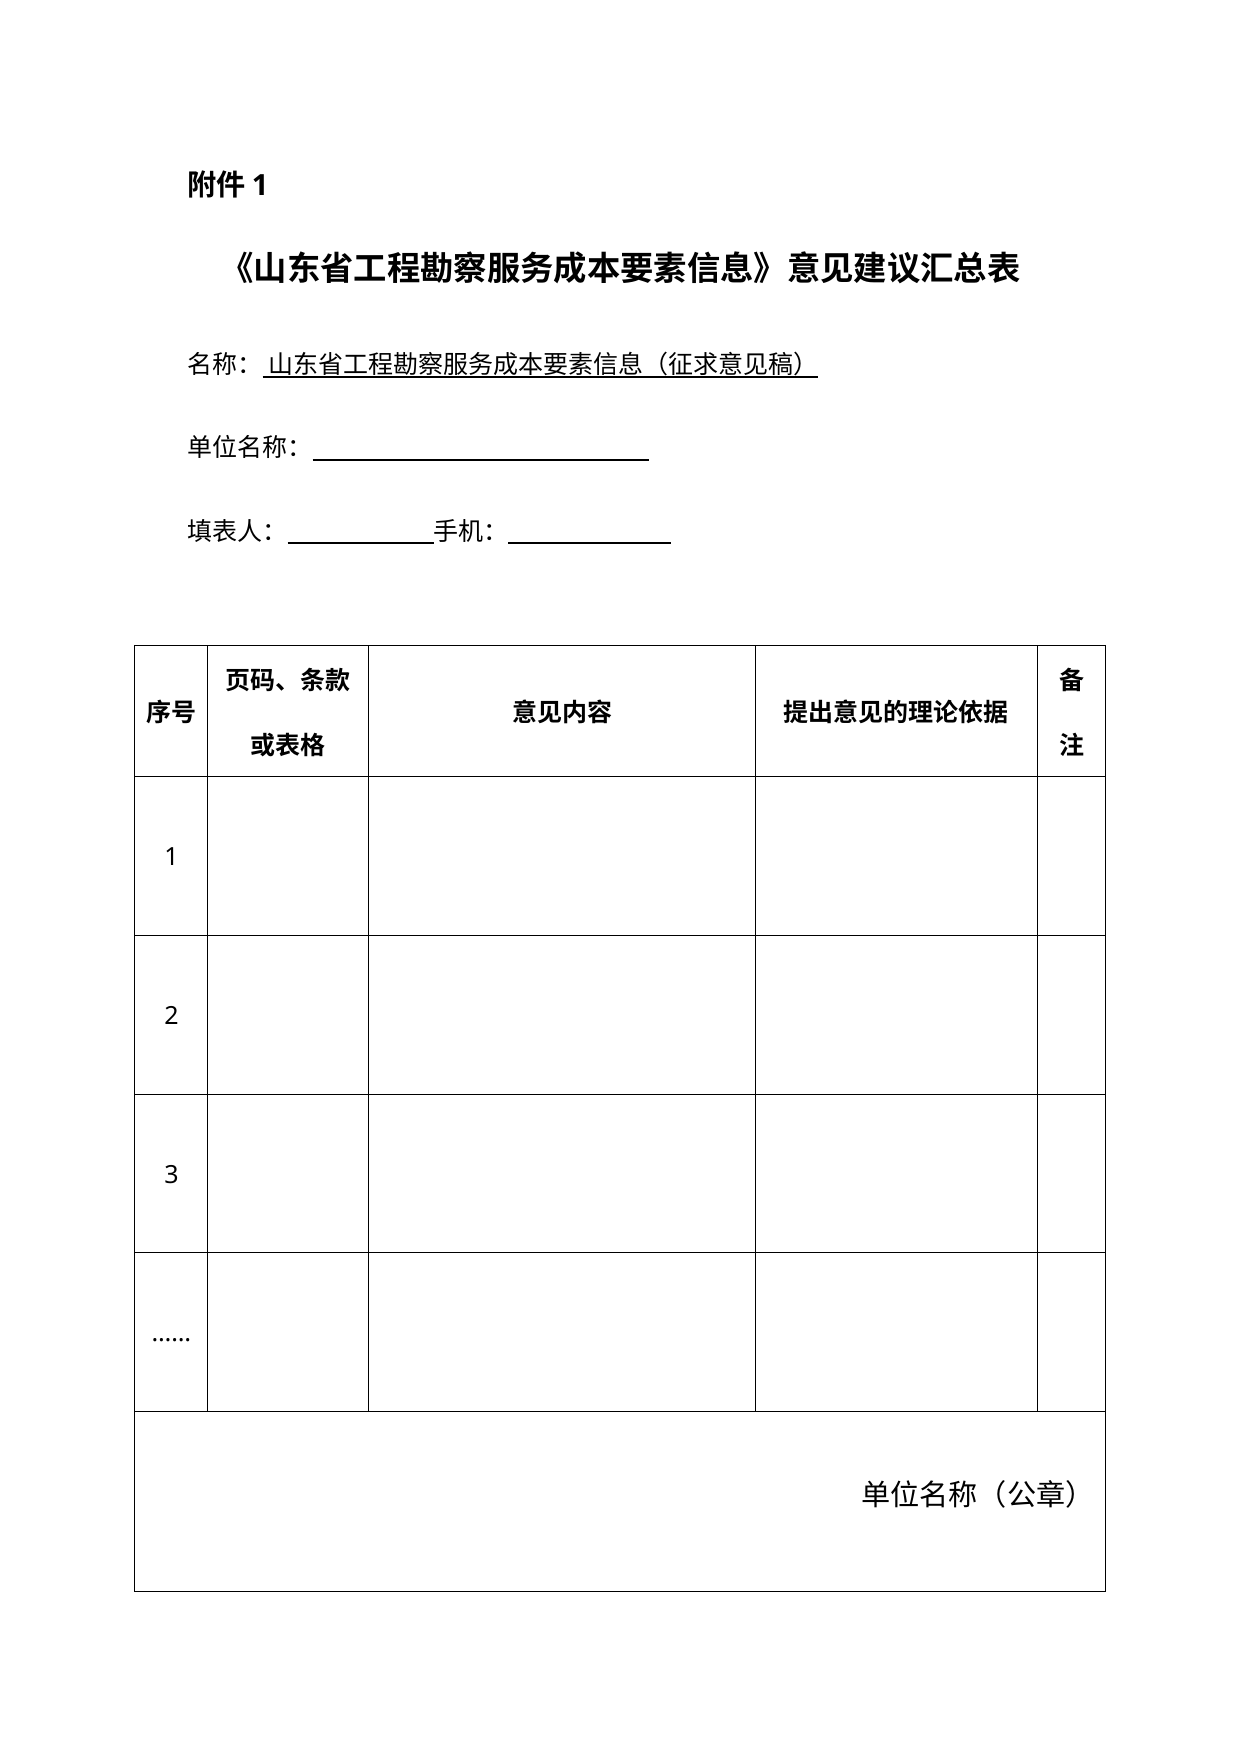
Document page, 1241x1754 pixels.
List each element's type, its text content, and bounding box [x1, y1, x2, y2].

table_cell 1 [135, 777, 207, 934]
table_cell [1038, 1095, 1105, 1252]
table_header 页码、条款或表格 [208, 646, 368, 776]
table_cell [369, 777, 755, 934]
table_cell [756, 1095, 1037, 1252]
table_cell [1038, 1253, 1105, 1411]
table_cell [1038, 777, 1105, 934]
table_cell …… [135, 1253, 207, 1411]
text 《山东省工程勘察服务成本要素信息》意见建议汇总表 [187, 242, 1053, 290]
text 附件1 [187, 162, 1053, 204]
table_header 意见内容 [369, 646, 755, 776]
table_cell [208, 1253, 368, 1411]
table_cell 3 [135, 1095, 207, 1252]
table_cell [369, 1253, 755, 1411]
table_header 备注 [1038, 646, 1105, 776]
table_cell 2 [135, 936, 207, 1093]
table_header 序号 [135, 646, 207, 776]
table_cell [756, 1253, 1037, 1411]
text 填表人： 手机： [187, 497, 1053, 562]
text 名称： 山东省工程勘察服务成本要素信息（征求意见稿） [187, 330, 1053, 395]
table_cell [208, 1095, 368, 1252]
table_cell [1038, 936, 1105, 1093]
table_header 提出意见的理论依据 [756, 646, 1037, 776]
table_cell [756, 936, 1037, 1093]
table_cell [369, 1095, 755, 1252]
table_cell [756, 777, 1037, 934]
table_cell [369, 936, 755, 1093]
table_cell 单位名称（公章） 年 月 日 [135, 1412, 1105, 1591]
table_cell [208, 777, 368, 934]
table_cell [208, 936, 368, 1093]
text 单位名称： [187, 413, 1053, 478]
